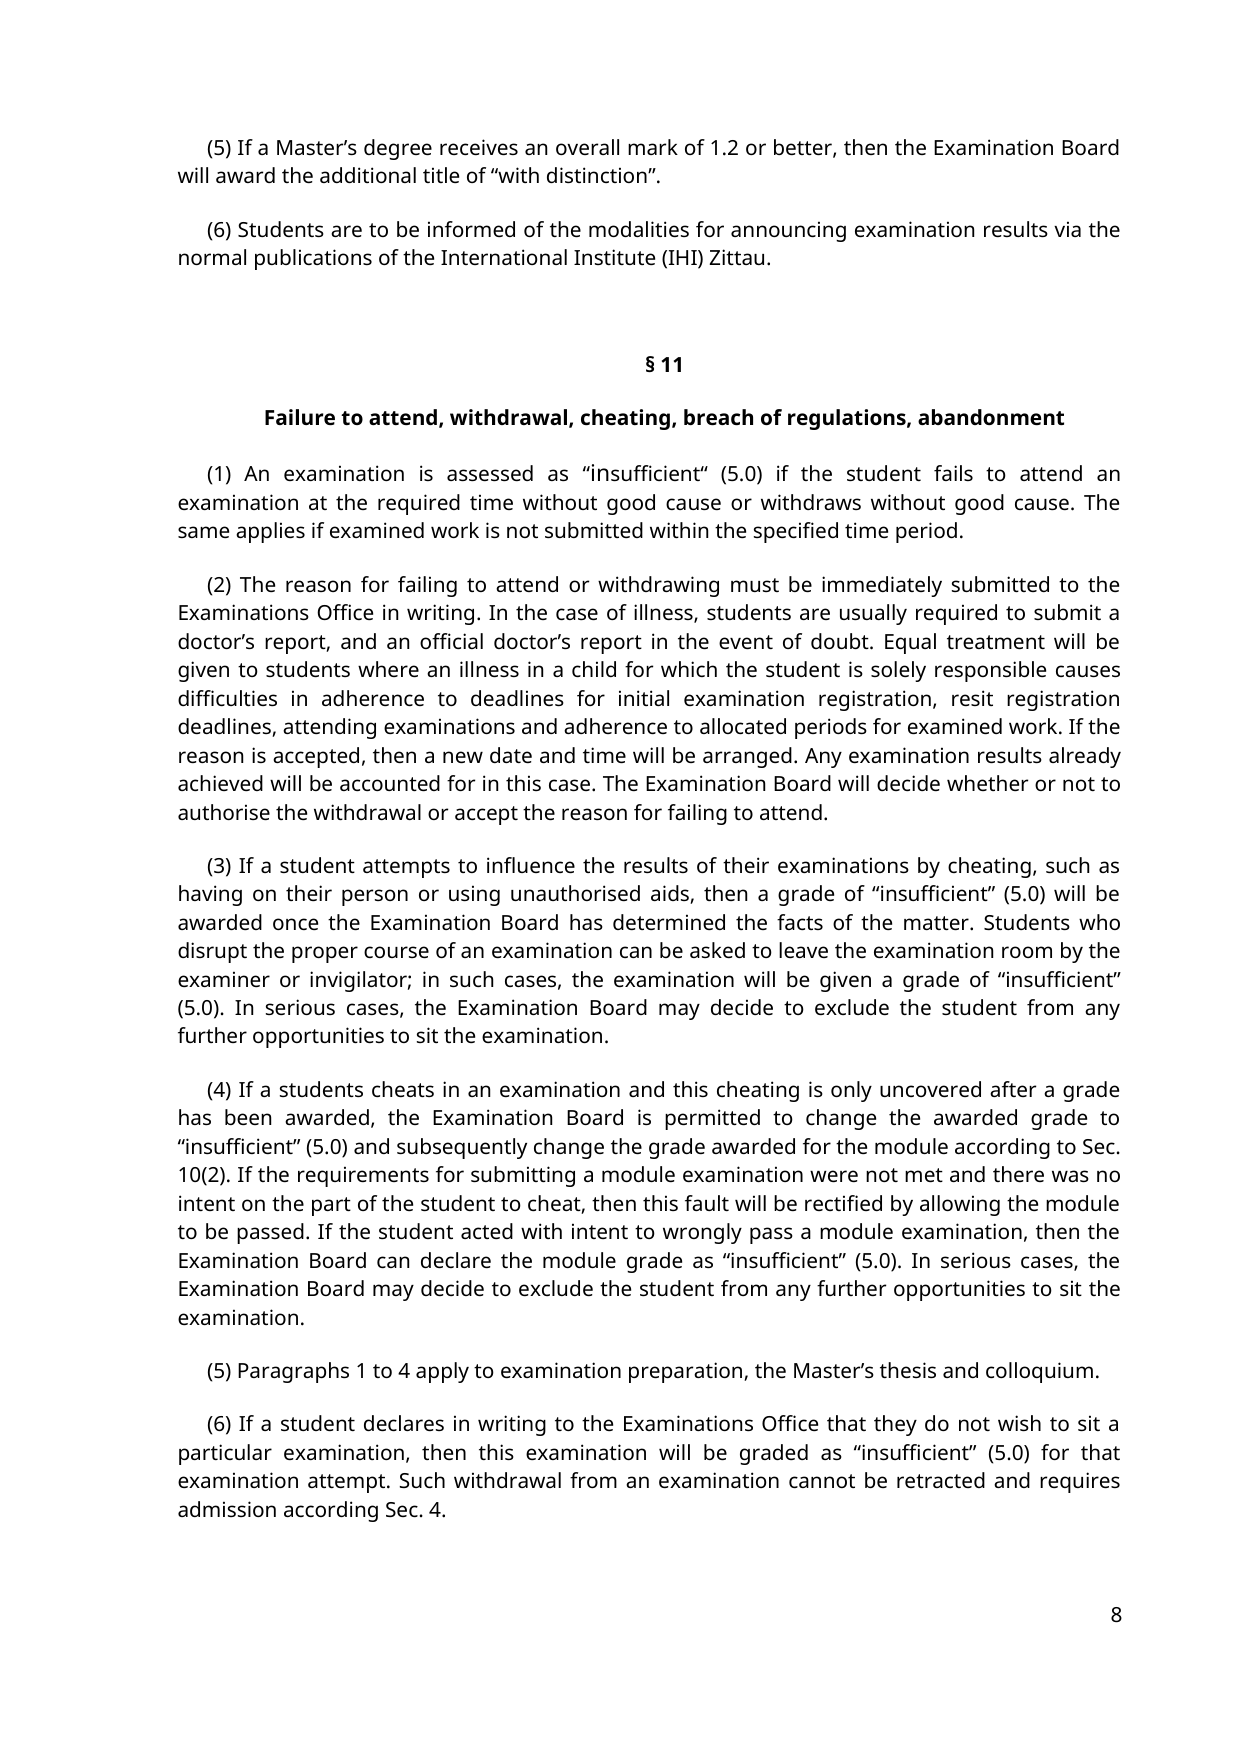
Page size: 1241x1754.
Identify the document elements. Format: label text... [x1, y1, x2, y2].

text (6) If a student declares in writing to the Examinations Office that they do not wish to sit a particular examination, then this examination will be graded as “insufficient” (5.0) for that examination attempt. Such withdrawal from an examination cannot be retracted and requires admission according Sec. 4. [177, 1409, 1122, 1523]
text (3) If a student attempts to influence the results of their examinations by cheating, such as having on their person or using unauthorised aids, then a grade of “insufficient” (5.0) will be awarded once the Examination Board has determined the facts of the matter. Students who disrupt the proper course of an examination can be asked to leave the examination room by the examiner or invigilator; in such cases, the examination will be given a grade of “insufficient” (5.0). In serious cases, the Examination Board may decide to exclude the student from any further opportunities to sit the examination. [177, 851, 1122, 1050]
text (1) An examination is assessed as “insufficient“ (5.0) if the student fails to attend an examination at the required time without good cause or withdraws without good cause. The same applies if examined work is not submitted within the specified time period. [177, 457, 1122, 545]
text § 11 [177, 350, 1122, 378]
text (6) Students are to be informed of the modalities for announcing examination results via the normal publications of the International Institute (IHI) Zittau. [177, 215, 1122, 272]
text (5) If a Master’s degree receives an overall mark of 1.2 or better, then the Examination Board will award the additional title of “with distinction”. [177, 133, 1122, 190]
text (5) Paragraphs 1 to 4 apply to examination preparation, the Master’s thesis and colloquium. [177, 1356, 1122, 1384]
text (4) If a students cheats in an examination and this cheating is only uncovered after a grade has been awarded, the Examination Board is permitted to change the awarded grade to “insufficient” (5.0) and subsequently change the grade awarded for the module according to Sec. 10(2). If the requirements for submitting a module examination were not met and there was no intent on the part of the student to cheat, then this fault will be rectified by allowing the module to be passed. If the student acted with intent to wrongly pass a module examination, then the Examination Board can declare the module grade as “insufficient” (5.0). In serious cases, the Examination Board may decide to exclude the student from any further opportunities to sit the examination. [177, 1075, 1122, 1331]
text (2) The reason for failing to attend or withdrawing must be immediately submitted to the Examinations Office in writing. In the case of illness, students are usually required to submit a doctor’s report, and an official doctor’s report in the event of doubt. Equal treatment will be given to students where an illness in a child for which the student is solely responsible causes difficulties in adherence to deadlines for initial examination registration, resit registration deadlines, attending examinations and adherence to allocated periods for examined work. If the reason is accepted, then a new date and time will be arranged. Any examination results already achieved will be accounted for in this case. The Examination Board will decide whether or not to authorise the withdrawal or accept the reason for failing to attend. [177, 570, 1122, 826]
subtitle Failure to attend, withdrawal, cheating, breach of regulations, abandonment [177, 403, 1122, 432]
